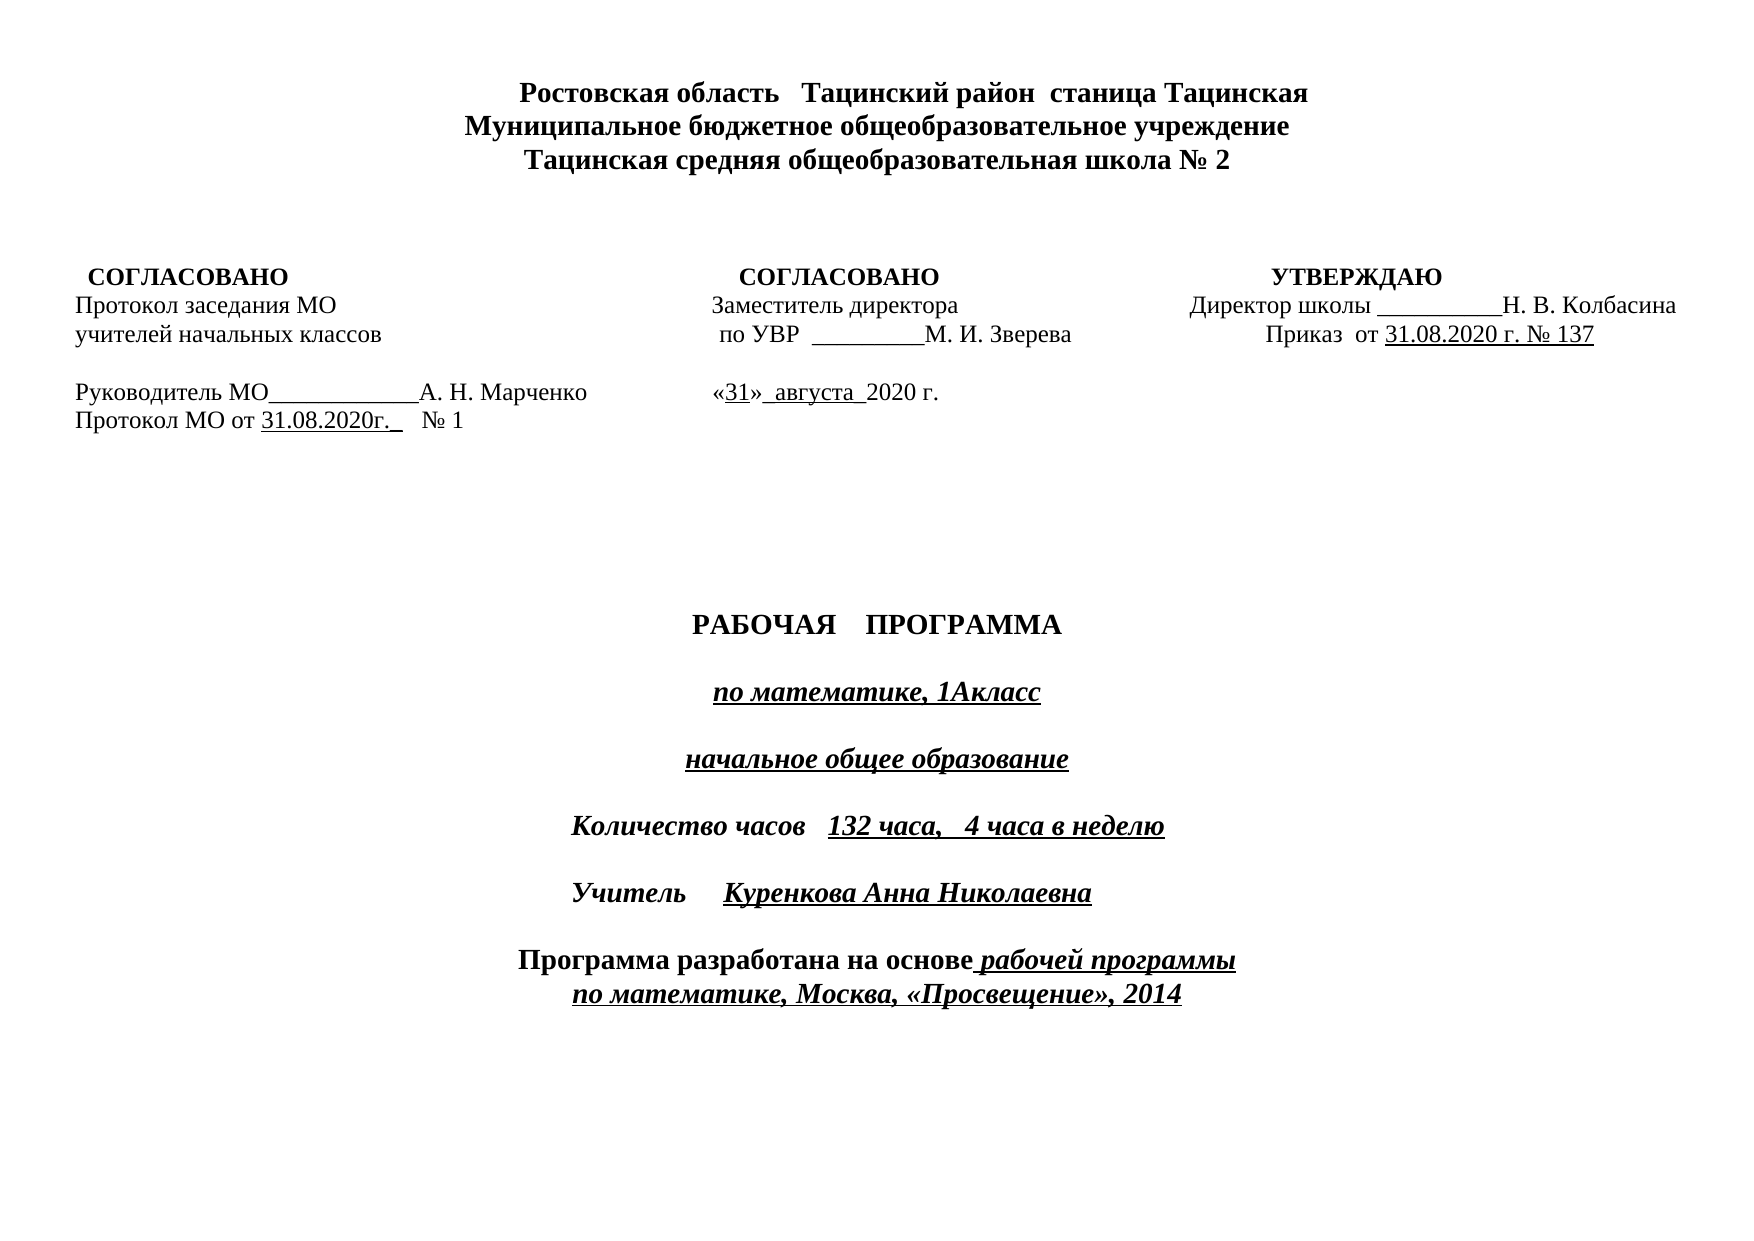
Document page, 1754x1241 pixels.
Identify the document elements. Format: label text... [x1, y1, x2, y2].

text Муниципальное бюджетное общеобразовательное учреждение [75, 108, 1679, 142]
text Программа разработана на основе рабочей программы [75, 942, 1679, 976]
text Количество часов 132 часа, 4 часа в неделю [75, 808, 1679, 842]
text СОГЛАСОВАНО СОГЛАСОВАНО УТВЕРЖДАЮ [75, 262, 1679, 291]
text Ростовская область Тацинский район станица Тацинская [75, 75, 1679, 108]
text Руководитель МО____________А. Н. Марченко «31»_августа_2020 г. [75, 377, 1679, 406]
text Тацинская средняя общеобразовательная школа № 2 [75, 142, 1679, 176]
text Протокол заседания МО Заместитель директора Директор школы __________Н. В. Колбасина [75, 291, 1679, 319]
text Протокол МО от 31.08.2020г._ № 1 [75, 406, 1679, 434]
text по математике, 1Акласс [75, 674, 1679, 707]
text РАБОЧАЯ ПРОГРАММА [75, 607, 1679, 640]
text начальное общее образование [75, 741, 1679, 774]
text Учитель Куренкова Анна Николаевна [75, 875, 1679, 909]
text учителей начальных классов по УВР _________М. И. Зверева Приказ от 31.08.2020 г. № 137 [75, 319, 1679, 348]
text по математике, Москва, «Просвещение», 2014 [75, 976, 1679, 1009]
